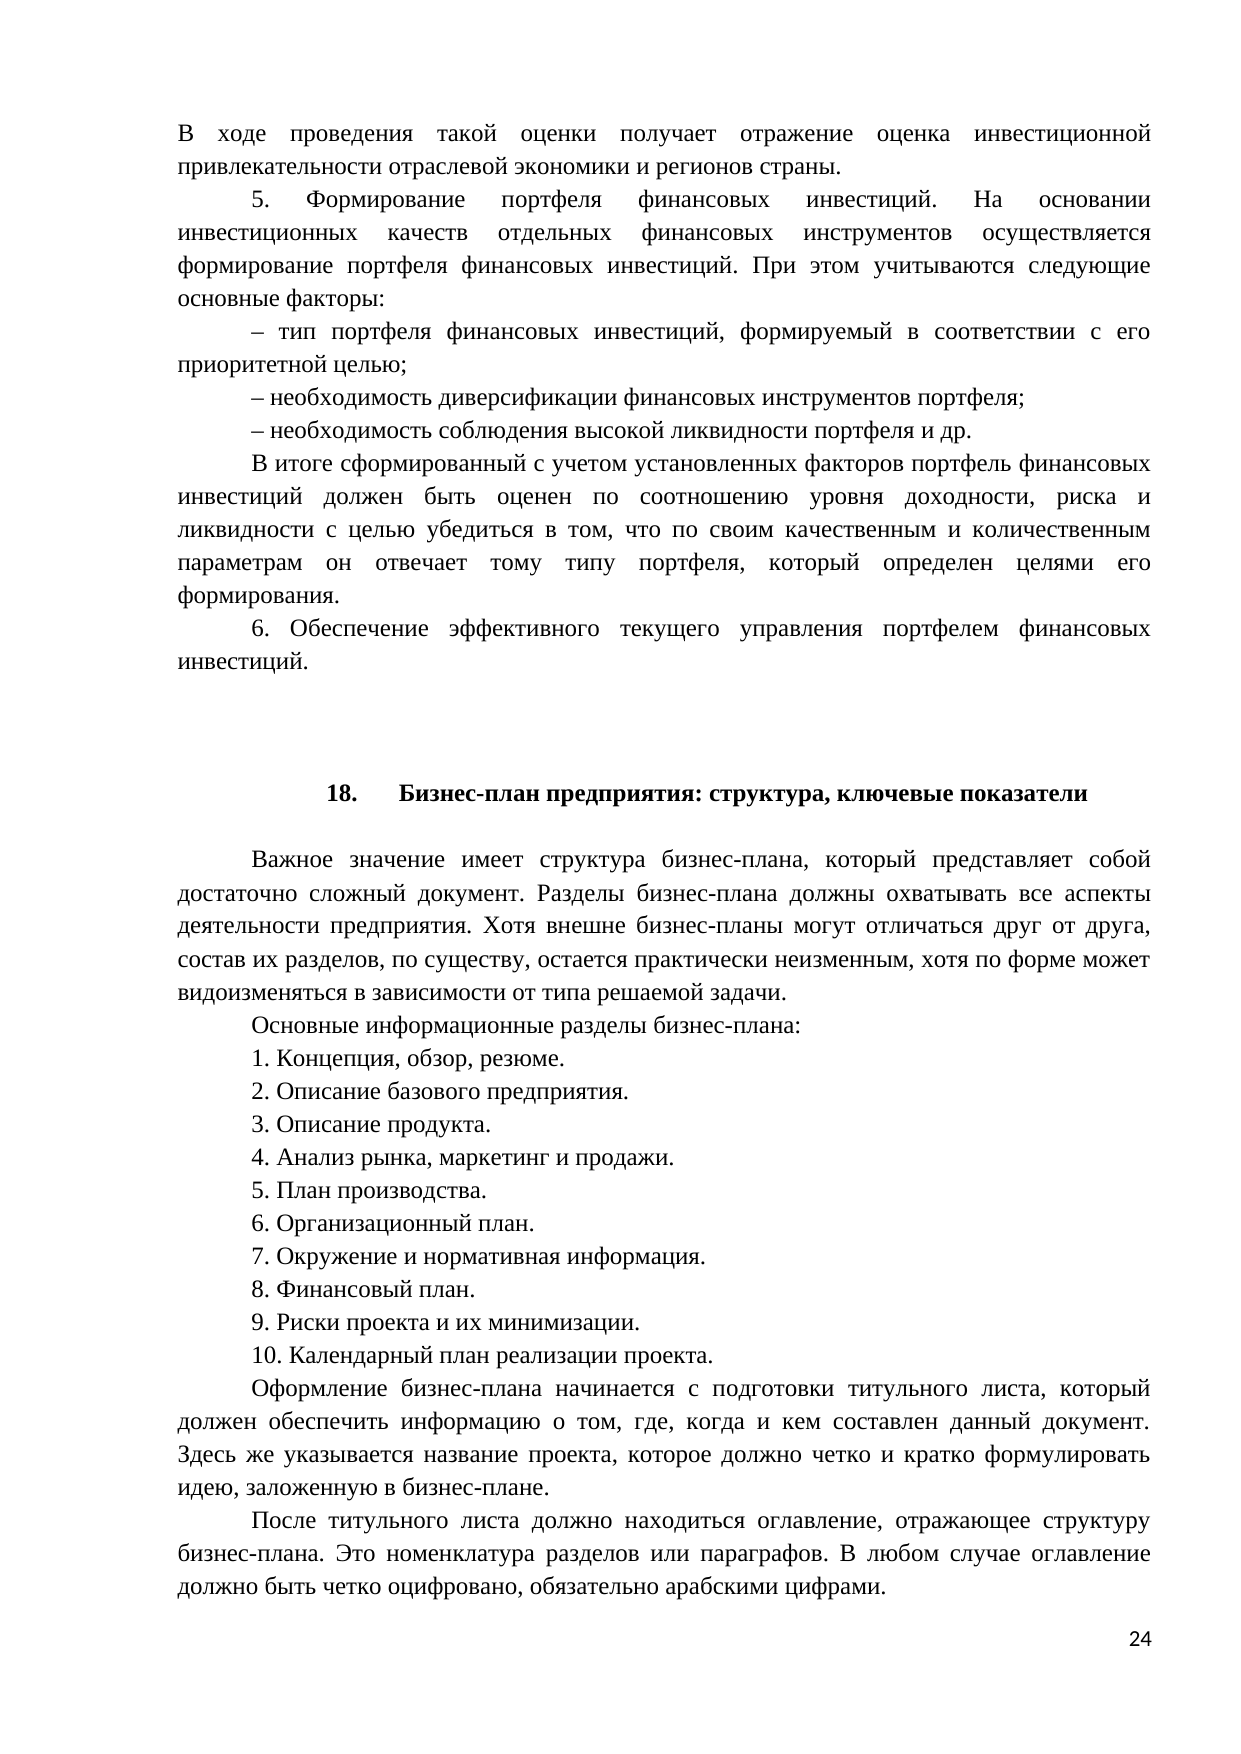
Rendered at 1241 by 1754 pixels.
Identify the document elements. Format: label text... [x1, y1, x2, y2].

text 5. Формирование портфеля финансовых инвестиций. На основании инвестиционных качеств отдельных финансовых инструментов осуществляется формирование портфеля финансовых инвестиций. При этом учитываются следующие основные факторы: [177, 184, 1152, 312]
text 6. Обеспечение эффективного текущего управления портфелем финансовых инвестиций. [177, 613, 1152, 675]
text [177, 118, 1152, 180]
text После титульного листа должно находиться оглавление, отражающее структуру бизнес-плана. Это номенклатура разделов или параграфов. В любом случае оглавление должно быть четко оцифровано, обязательно арабскими цифрами. [177, 1505, 1152, 1600]
text Основные информационные разделы бизнес-плана: [177, 1010, 1152, 1038]
text 5. План производства. [177, 1175, 1152, 1203]
text 7. Окружение и нормативная информация. [177, 1241, 1152, 1269]
text 10. Календарный план реализации проекта. [177, 1340, 1152, 1369]
text – тип портфеля финансовых инвестиций, формируемый в соответствии с его приоритетной целью; [177, 316, 1152, 378]
text 1. Концепция, обзор, резюме. [177, 1043, 1152, 1071]
text 2. Описание базового предприятия. [177, 1076, 1152, 1104]
text 3. Описание продукта. [177, 1109, 1152, 1137]
text 9. Риски проекта и их минимизации. [177, 1307, 1152, 1336]
text 6. Организационный план. [177, 1208, 1152, 1237]
text 8. Финансовый план. [177, 1274, 1152, 1303]
list Бизнес-план предприятия: структура, ключевые показатели [252, 778, 1152, 807]
text В итоге сформированный с учетом установленных факторов портфель финансовых инвестиций должен быть оценен по соотношению уровня доходности, риска и ликвидности с целью убедиться в том, что по своим качественным и количественным параметрам он отвечает тому типу портфеля, который определен целями его формирования. [177, 448, 1152, 609]
text Важное значение имеет структура бизнес-плана, который представляет собой достаточно сложный документ. Разделы бизнес-плана должны охватывать все аспекты деятельности предприятия. Хотя внешне бизнес-планы могут отличаться друг от друга, состав их разделов, по существу, остается практически неизменным, хотя по форме может видоизменяться в зависимости от типа решаемой задачи. [177, 844, 1152, 1005]
text – необходимость соблюдения высокой ликвидности портфеля и др. [177, 415, 1152, 444]
text 4. Анализ рынка, маркетинг и продажи. [177, 1142, 1152, 1171]
text – необходимость диверсификации финансовых инструментов портфеля; [177, 382, 1152, 411]
text Оформление бизнес-плана начинается с подготовки титульного листа, который должен обеспечить информацию о том, где, когда и кем составлен данный документ. Здесь же указывается название проекта, которое должно четко и кратко формулировать идею, заложенную в бизнес-плане. [177, 1373, 1152, 1501]
